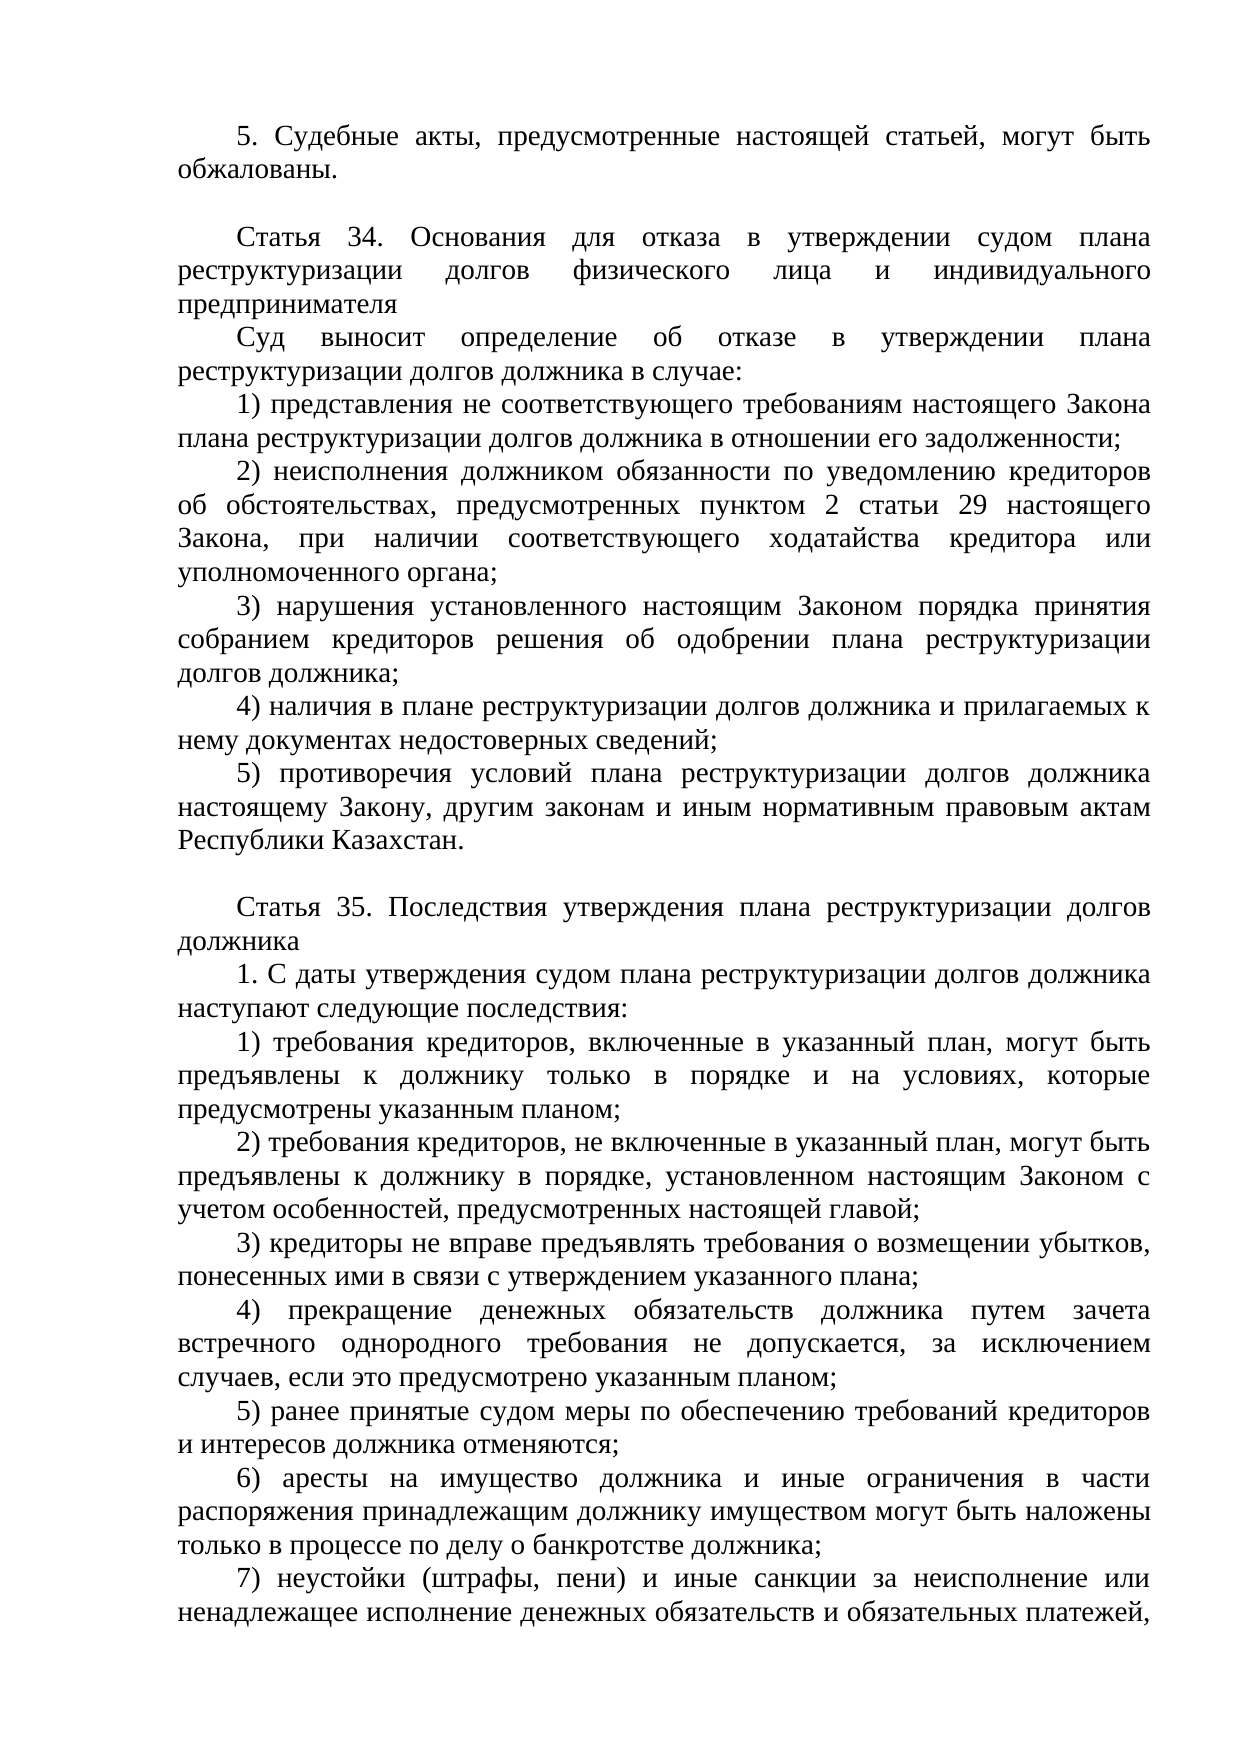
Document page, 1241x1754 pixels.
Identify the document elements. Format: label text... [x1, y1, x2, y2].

text Суд выносит определение об отказе в утверждении плана реструктуризации долгов должника в случае: [177, 319, 1152, 386]
text 2) неисполнения должником обязанности по уведомлению кредиторов об обстоятельствах, предусмотренных пунктом 2 статьи 29 настоящего Закона, при наличии соответствующего ходатайства кредитора или уполномоченного органа; [177, 453, 1152, 588]
text 5. Судебные акты, предусмотренные настоящей статьей, могут быть обжалованы. [177, 118, 1152, 185]
text 2) требования кредиторов, не включенные в указанный план, могут быть предъявлены к должнику в порядке, установленном настоящим Законом с учетом особенностей, предусмотренных настоящей главой; [177, 1124, 1152, 1225]
text 1) представления не соответствующего требованиям настоящего Закона плана реструктуризации долгов должника в отношении его задолженности; [177, 386, 1152, 453]
text 4) наличия в плане реструктуризации долгов должника и прилагаемых к нему документах недостоверных сведений; [177, 688, 1152, 755]
text 5) ранее принятые судом меры по обеспечению требований кредиторов и интересов должника отменяются; [177, 1393, 1152, 1460]
text Статья 35. Последствия утверждения плана реструктуризации долгов должника [177, 889, 1152, 957]
text 5) противоречия условий плана реструктуризации долгов должника настоящему Закону, другим законам и иным нормативным правовым актам Республики Казахстан. [177, 755, 1152, 856]
text 1) требования кредиторов, включенные в указанный план, могут быть предъявлены к должнику только в порядке и на условиях, которые предусмотрены указанным планом; [177, 1024, 1152, 1124]
text Статья 34. Основания для отказа в утверждении судом плана реструктуризации долгов физического лица и индивидуального предпринимателя [177, 219, 1152, 319]
text 4) прекращение денежных обязательств должника путем зачета встречного однородного требования не допускается, за исключением случаев, если это предусмотрено указанным планом; [177, 1292, 1152, 1393]
text 3) кредиторы не вправе предъявлять требования о возмещении убытков, понесенных ими в связи с утверждением указанного плана; [177, 1225, 1152, 1292]
text 6) аресты на имущество должника и иные ограничения в части распоряжения принадлежащим должнику имуществом могут быть наложены только в процессе по делу о банкротстве должника; [177, 1460, 1152, 1560]
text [177, 1560, 1152, 1627]
text 3) нарушения установленного настоящим Законом порядка принятия собранием кредиторов решения об одобрении плана реструктуризации долгов должника; [177, 588, 1152, 688]
text 1. С даты утверждения судом плана реструктуризации долгов должника наступают следующие последствия: [177, 957, 1152, 1024]
